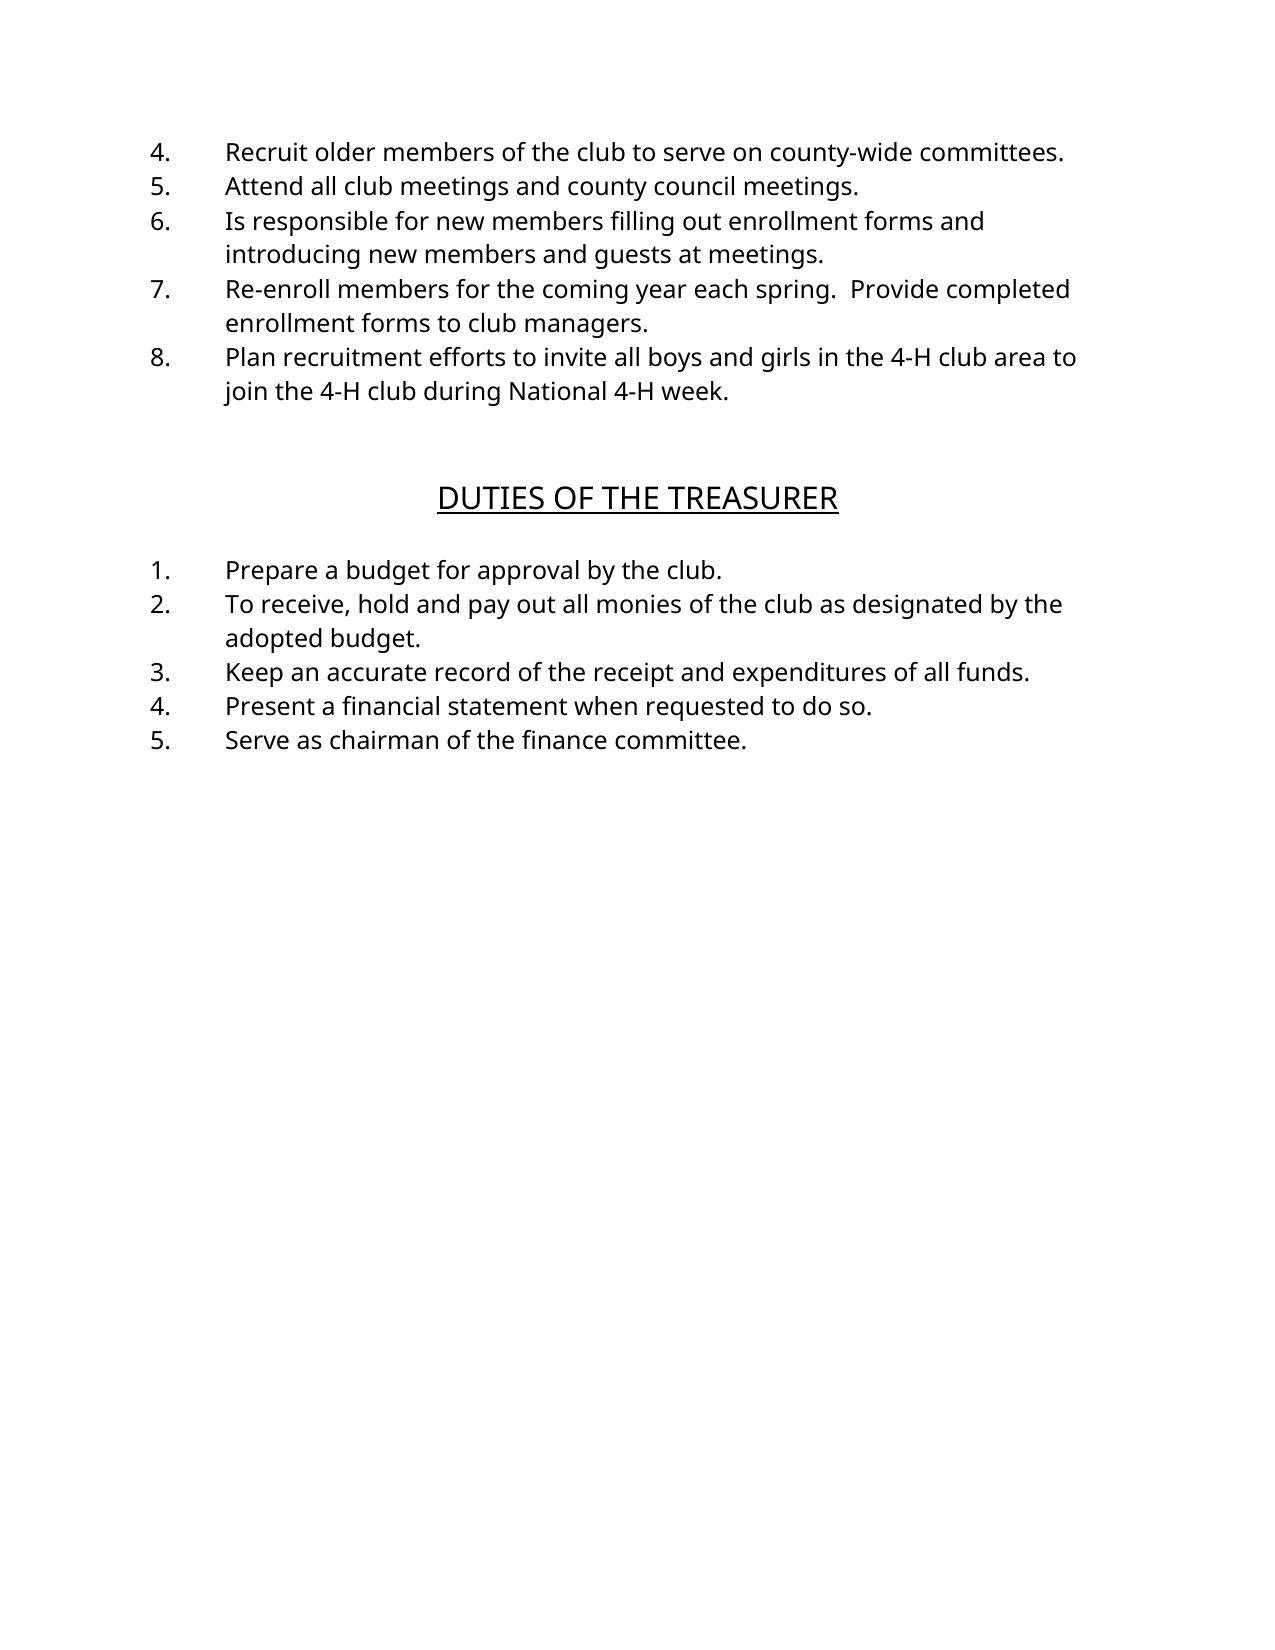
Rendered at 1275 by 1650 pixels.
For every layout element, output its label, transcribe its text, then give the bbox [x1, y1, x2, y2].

list 8. Plan recruitment efforts to invite all boys and girls in the 4-H club area to join the 4-H club during National 4-H week. [150, 339, 1125, 407]
list 6. Is responsible for new members filling out enrollment forms and introducing new members and guests at meetings. [150, 203, 1125, 271]
list 5. Attend all club meetings and county council meetings. [150, 169, 1125, 203]
list 4. Recruit older members of the club to serve on county-wide committees. [150, 135, 1125, 169]
list 4. Present a financial statement when requested to do so. [150, 688, 1125, 723]
list 2. To receive, hold and pay out all monies of the club as designated by the adopted budget. [150, 586, 1125, 654]
list DUTIES OF THE TREASURER [150, 476, 1125, 518]
list 3. Keep an accurate record of the receipt and expenditures of all funds. [150, 654, 1125, 688]
list 5. Serve as chairman of the finance committee. [150, 723, 1125, 757]
list 1. Prepare a budget for approval by the club. [150, 552, 1125, 586]
list 7. Re-enroll members for the coming year each spring. Provide completed enrollment forms to club managers. [150, 271, 1125, 339]
